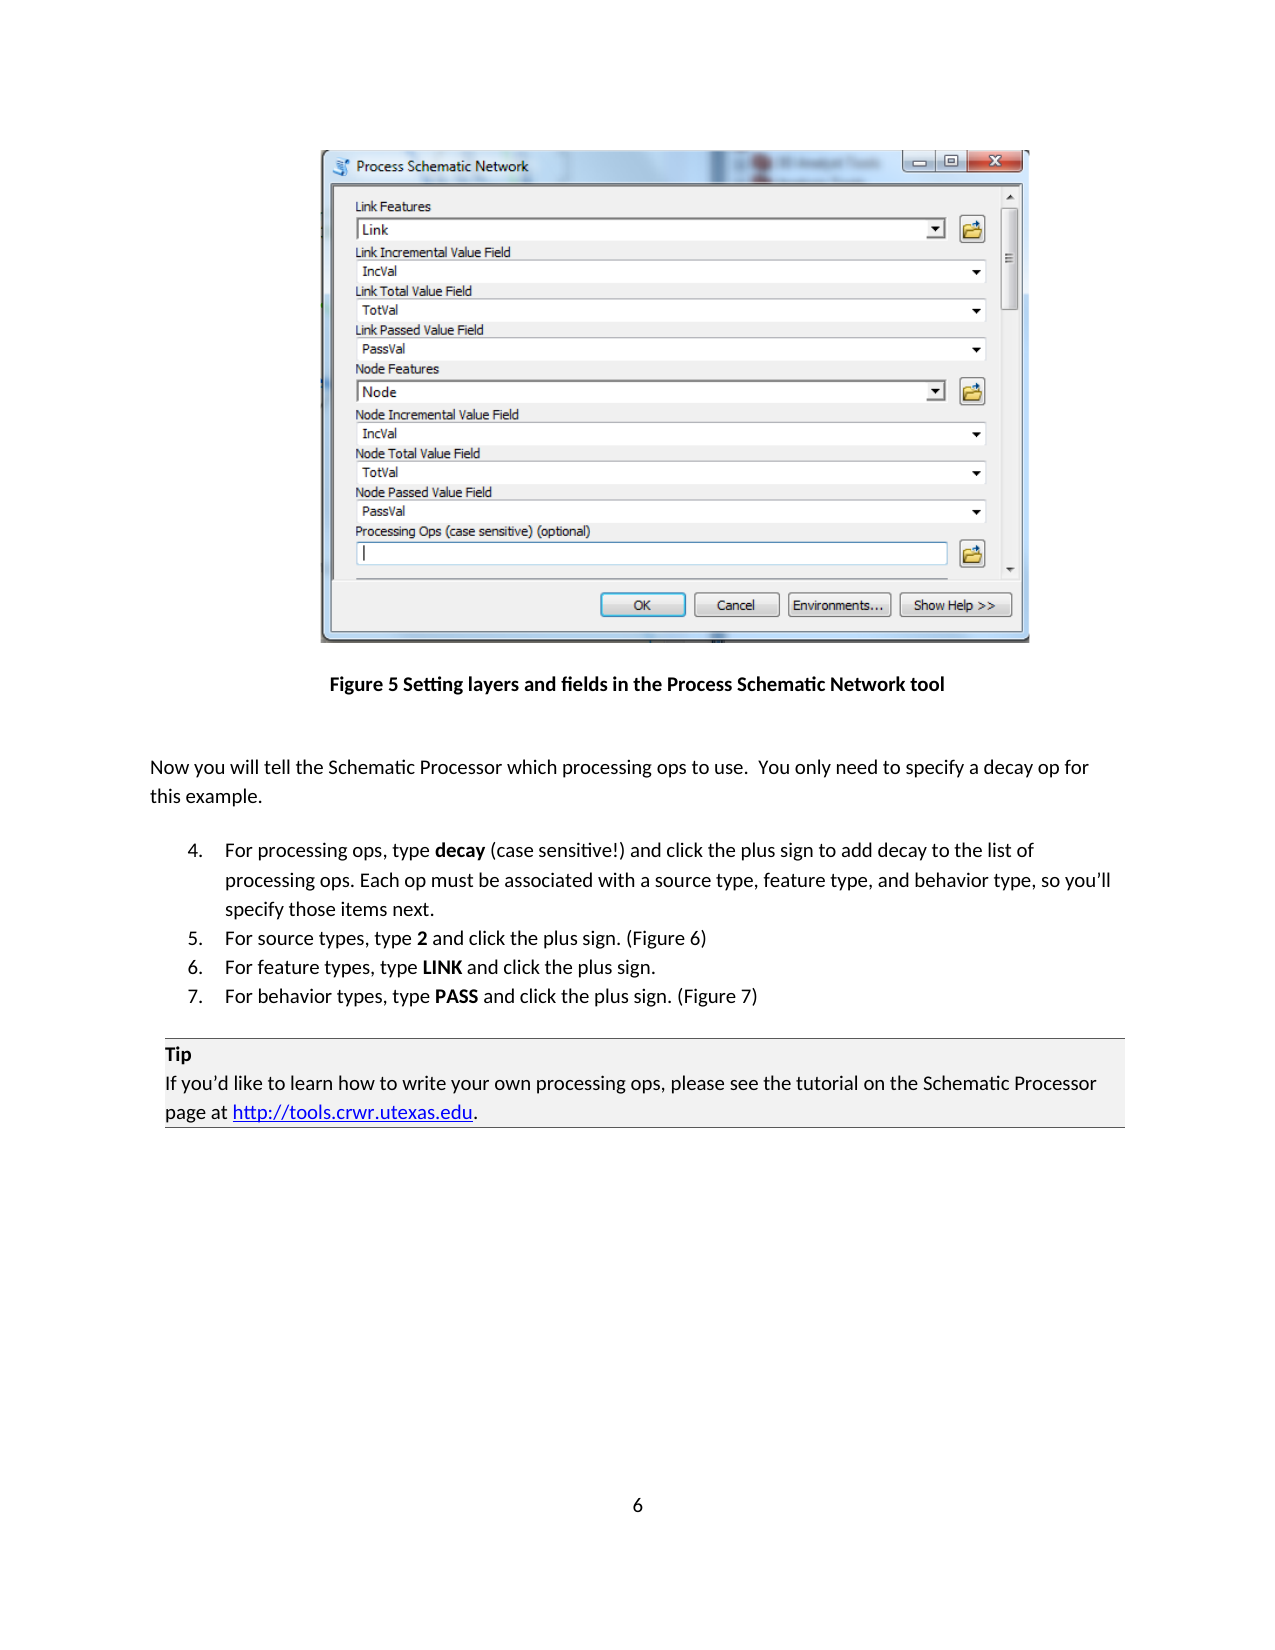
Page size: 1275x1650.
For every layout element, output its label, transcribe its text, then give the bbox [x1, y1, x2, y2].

text Tip If you’d like to learn how to write your own processing ops, please see the tutorial on the Schematic Processor page at http://tools.crwr.utexas.edu. [165, 1039, 1125, 1127]
list For source types, type 2 and click the plus sign. (Figure 6) [187, 925, 1125, 951]
list For behavior types, type PASS and click the plus sign. (Figure 7) [187, 983, 1125, 1009]
list For feature types, type LINK and click the plus sign. [187, 954, 1125, 980]
text Now you will tell the Schematic Processor which processing ops to use. You only need to specify a decay op for this example. [150, 754, 1125, 809]
picture [320, 150, 1030, 643]
list For processing ops, type decay (case sensitive!) and click the plus sign to add decay to the list of processing ops. Each op must be associated with a source type, feature type, and behavior type, so you’ll specify those items next. [187, 838, 1125, 921]
